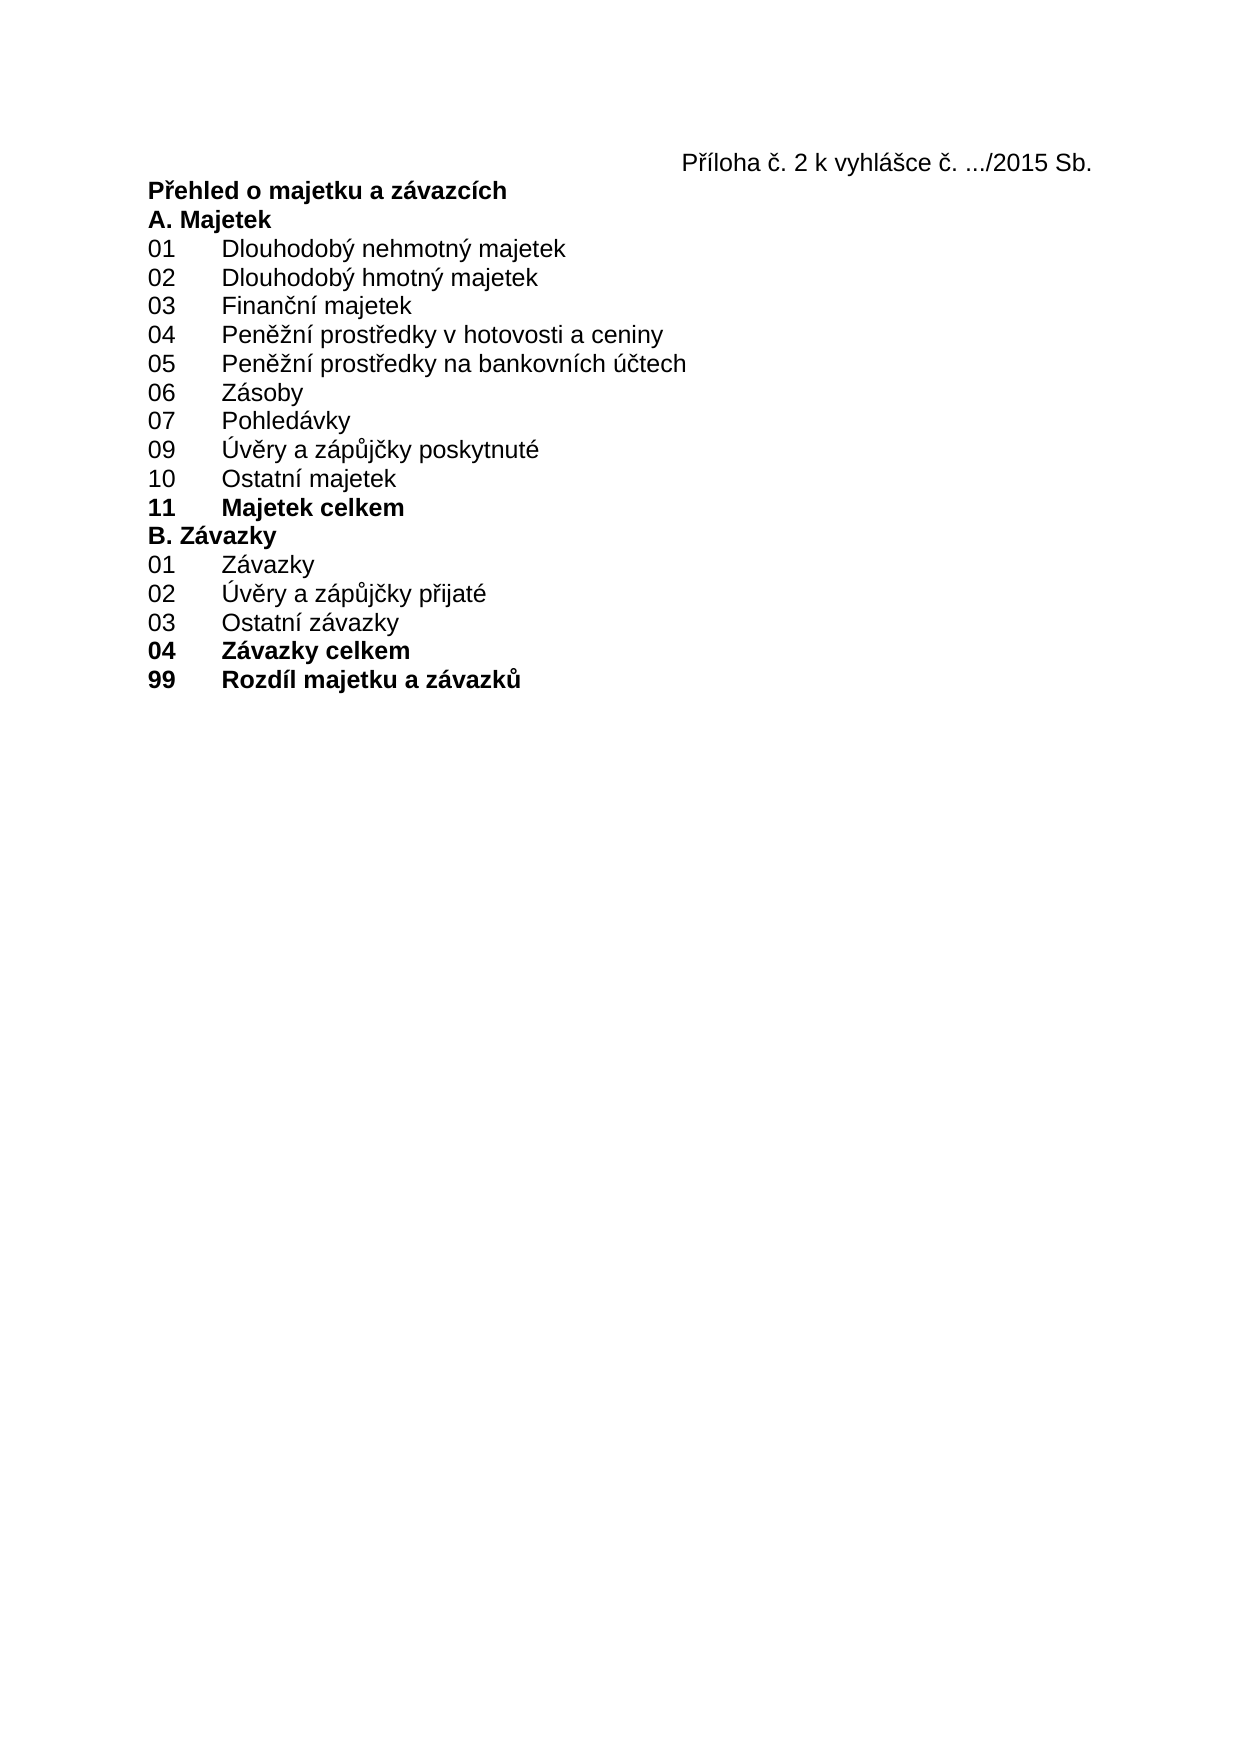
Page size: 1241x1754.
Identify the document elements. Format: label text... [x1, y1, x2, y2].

text 01 Dlouhodobý nehmotný majetek [148, 234, 1093, 263]
text Přehled o majetku a závazcích [148, 176, 1093, 205]
text 03 Ostatní závazky [148, 608, 1093, 636]
text Příloha č. 2 k vyhlášce č. .../2015 Sb. [148, 148, 1093, 176]
text B. Závazky [148, 521, 1093, 550]
text A. Majetek [148, 205, 1093, 234]
text 04 Peněžní prostředky v hotovosti a ceniny [148, 320, 1093, 349]
text 11 Majetek celkem [148, 493, 1093, 521]
text 09 Úvěry a zápůjčky poskytnuté [148, 435, 1093, 464]
text 03 Finanční majetek [148, 291, 1093, 320]
text 99 Rozdíl majetku a závazků [148, 665, 1093, 694]
text 02 Dlouhodobý hmotný majetek [148, 263, 1093, 291]
text 01 Závazky [148, 550, 1093, 579]
text 04 Závazky celkem [148, 636, 1093, 665]
text 07 Pohledávky [148, 406, 1093, 435]
text 02 Úvěry a zápůjčky přijaté [148, 579, 1093, 608]
text 05 Peněžní prostředky na bankovních účtech [148, 349, 1093, 378]
text 06 Zásoby [148, 378, 1093, 406]
text 10 Ostatní majetek [148, 464, 1093, 493]
